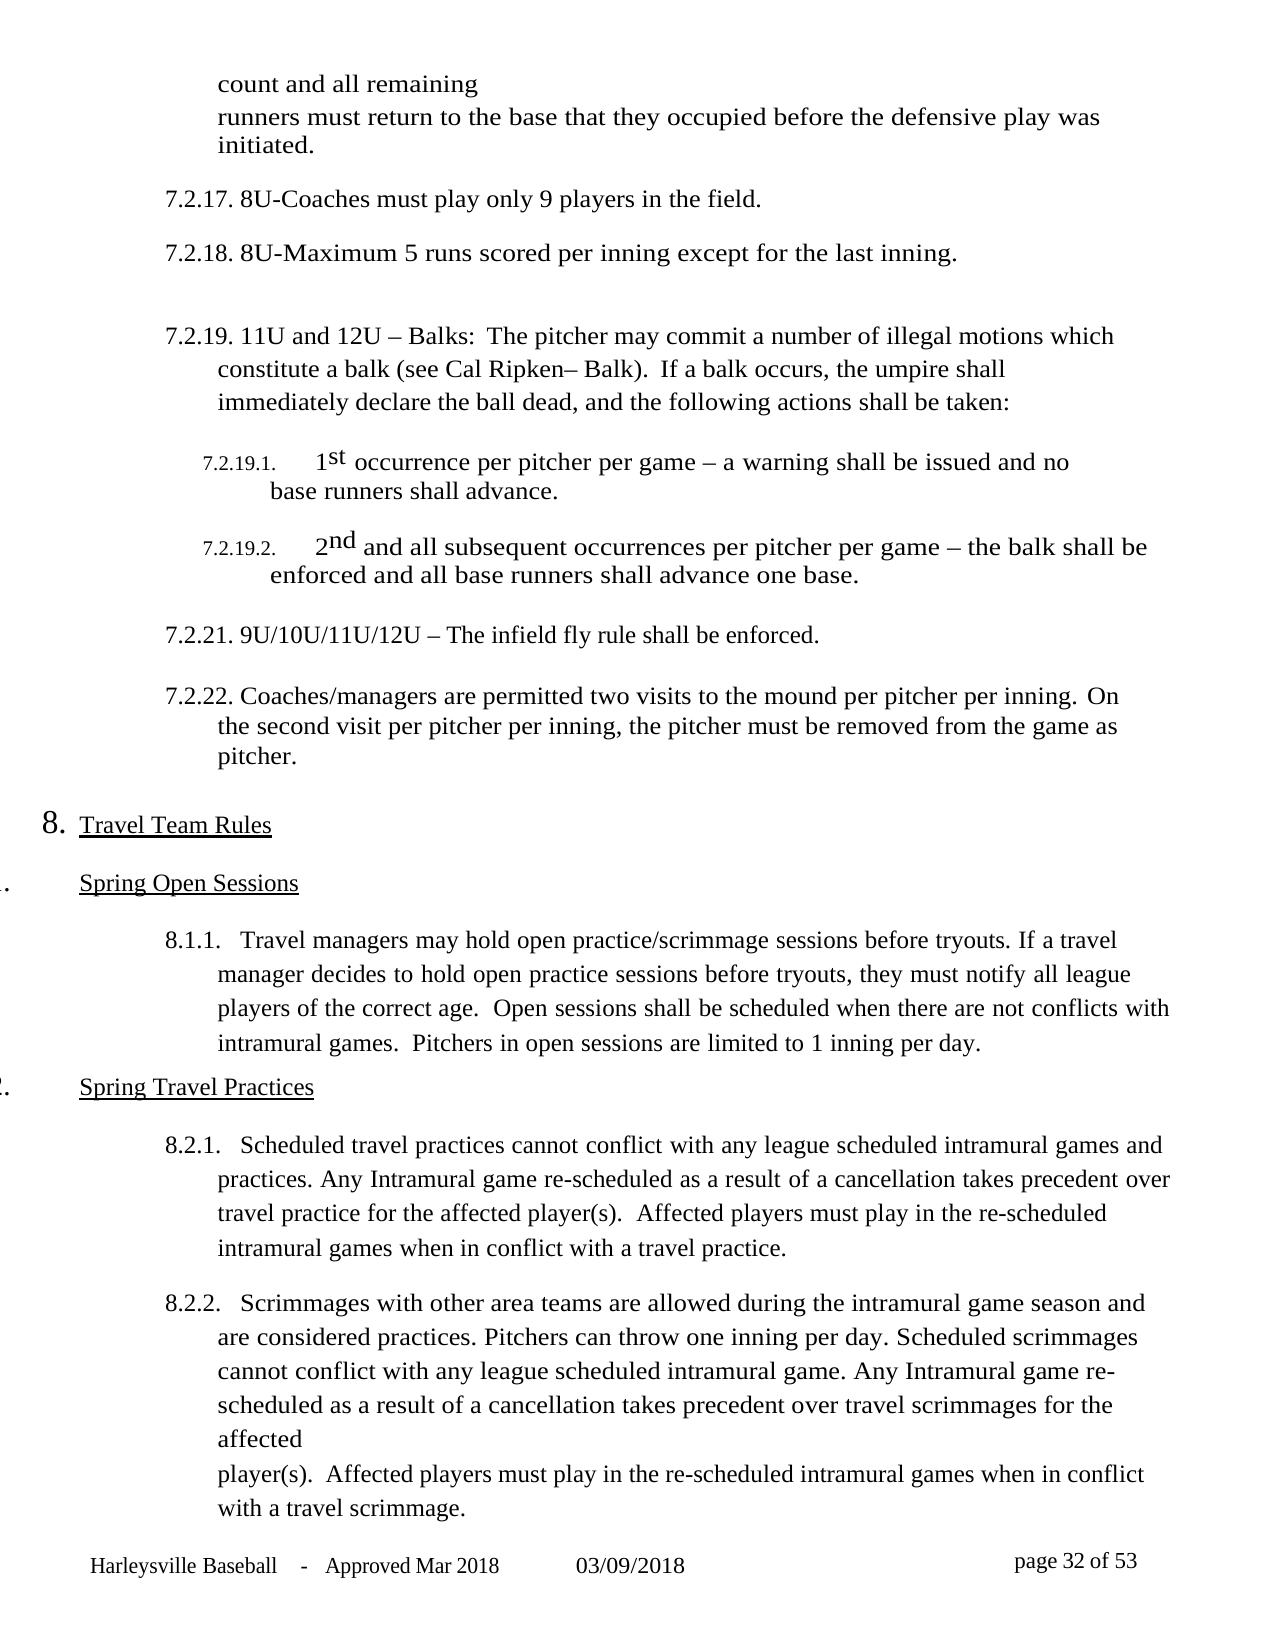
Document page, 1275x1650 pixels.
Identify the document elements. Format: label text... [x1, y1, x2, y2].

subtitle Spring Travel Practices [0, 1068, 1194, 1102]
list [165, 69, 1176, 97]
list 8U-Maximum 5 runs scored per inning except for the last inning. [165, 238, 1194, 267]
subtitle Spring Open Sessions [0, 864, 1194, 897]
text runners must return to the base that they occupied before the defensive play was initiated. [217, 102, 1177, 159]
list 8U-Coaches must play only 9 players in the field. [165, 184, 1194, 213]
list 11U and 12U – Balks: The pitcher may commit a number of illegal motions which constitute a balk (see Cal Ripken– Balk). If a balk occurs, the umpire shall immediately declare the ball dead, and the following actions shall be taken: [165, 321, 1138, 416]
list Travel managers may hold open practice/scrimmage sessions before tryouts. If a travel manager decides to hold open practice sessions before tryouts, they must notify all league players of the correct age. Open sessions shall be scheduled when there are not conflicts with intramural games. Pitchers in open sessions are limited to 1 inning per day. [165, 925, 1173, 1056]
list 2nd and all subsequent occurrences per pitcher per game – the balk shall be enforced and all base runners shall advance one base. [202, 526, 1172, 589]
text player(s). Affected players must play in the re-scheduled intramural games when in conflict with a travel scrimmage. [217, 1459, 1176, 1522]
list Coaches/managers are permitted two visits to the mound per pitcher per inning. On the second visit per pitcher per inning, the pitcher must be removed from the game as pitcher. [165, 681, 1139, 770]
list 9U/10U/11U/12U – The infield fly rule shall be enforced. [165, 620, 1194, 649]
list 1st occurrence per pitcher per game – a warning shall be issued and no base runners shall advance. [202, 441, 1107, 504]
list Scrimmages with other area teams are allowed during the intramural game season and are considered practices. Pitchers can throw one inning per day. Scheduled scrimmages cannot conflict with any league scheduled intramural game. Any Intramural game re-scheduled as a result of a cancellation takes precedent over travel scrimmages for the affected [165, 1288, 1161, 1453]
subtitle Travel Team Rules [42, 802, 1194, 840]
list Scheduled travel practices cannot conflict with any league scheduled intramural games and practices. Any Intramural game re-scheduled as a result of a cancellation takes precedent over travel practice for the affected player(s). Affected players must play in the re-scheduled intramural games when in conflict with a travel practice. [165, 1130, 1174, 1261]
